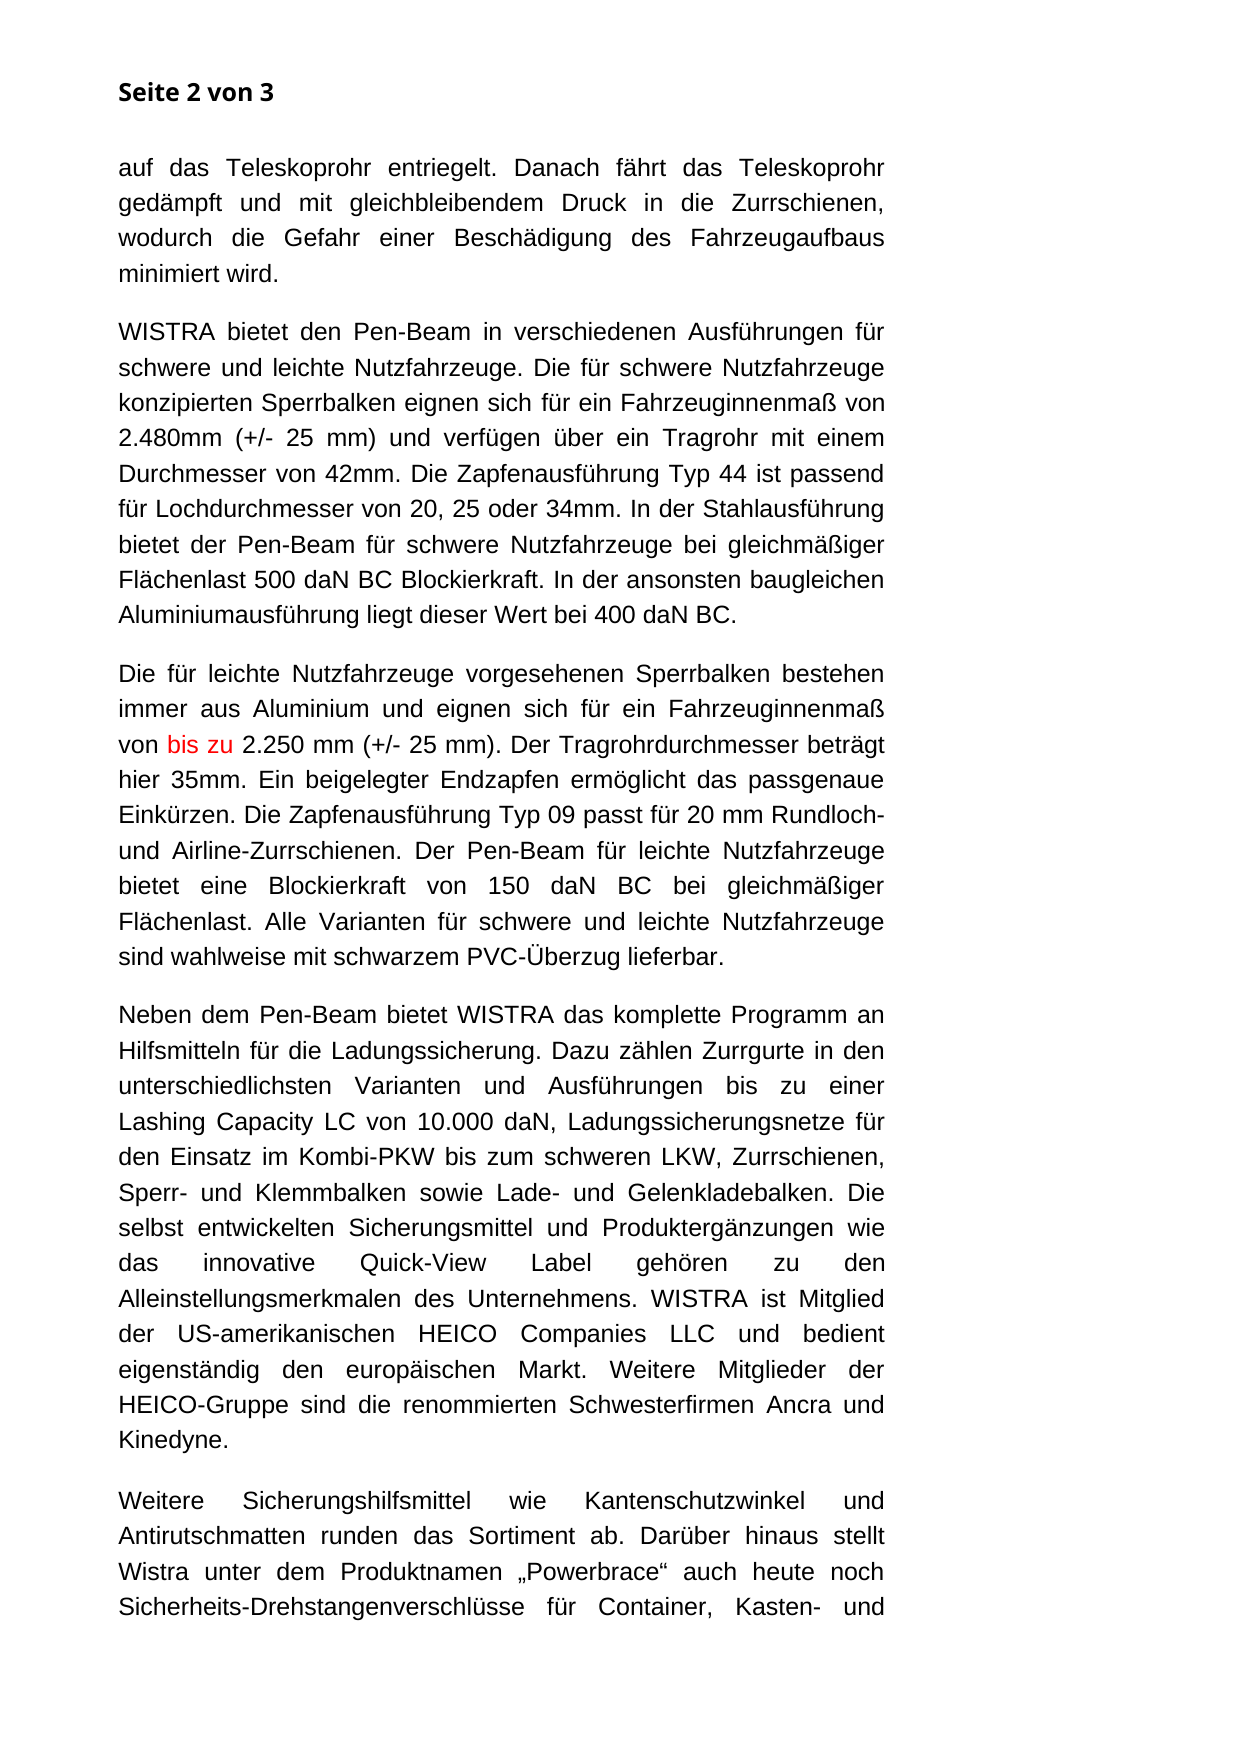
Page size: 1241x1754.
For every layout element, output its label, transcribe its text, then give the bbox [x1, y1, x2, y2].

text Neben dem Pen-Beam bietet WISTRA das komplette Programm an Hilfsmitteln für die Ladungssicherung. Dazu zählen Zurrgurte in den unterschiedlichsten Varianten und Ausführungen bis zu einer Lashing Capacity LC von 10.000 daN, Ladungssicherungsnetze für den Einsatz im Kombi-PKW bis zum schweren LKW, Zurrschienen, Sperr- und Klemmbalken sowie Lade- und Gelenkladebalken. Die selbst entwickelten Sicherungsmittel und Produktergänzungen wie das innovative Quick-View Label gehören zu den Alleinstellungsmerkmalen des Unternehmens. WISTRA ist Mitglied der US-amerikanischen HEICO Companies LLC und bedient eigenständig den europäischen Markt. Weitere Mitglieder der HEICO-Gruppe sind die renommierten Schwesterfirmen Ancra und Kinedyne. [118, 996, 886, 1456]
text WISTRA bietet den Pen-Beam in verschiedenen Ausführungen für schwere und leichte Nutzfahrzeuge. Die für schwere Nutzfahrzeuge konzipierten Sperrbalken eignen sich für ein Fahrzeuginnenmaß von 2.480mm (+/- 25 mm) und verfügen über ein Tragrohr mit einem Durchmesser von 42mm. Die Zapfenausführung Typ 44 ist passend für Lochdurchmesser von 20, 25 oder 34mm. In der Stahlausführung bietet der Pen-Beam für schwere Nutzfahrzeuge bei gleichmäßiger Flächenlast 500 daN BC Blockierkraft. In der ansonsten baugleichen Aluminiumausführung liegt dieser Wert bei 400 daN BC. [118, 312, 886, 631]
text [118, 1479, 886, 1621]
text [118, 148, 886, 289]
text Die für leichte Nutzfahrzeuge vorgesehenen Sperrbalken bestehen immer aus Aluminium und eignen sich für ein Fahrzeuginnenmaß von bis zu 2.250 mm (+/- 25 mm). Der Tragrohrdurchmesser beträgt hier 35mm. Ein beigelegter Endzapfen ermöglicht das passgenaue Einkürzen. Die Zapfenausführung Typ 09 passt für 20 mm Rundloch- und Airline-Zurrschienen. Der Pen-Beam für leichte Nutzfahrzeuge bietet eine Blockierkraft von 150 daN BC bei gleichmäßiger Flächenlast. Alle Varianten für schwere und leichte Nutzfahrzeuge sind wahlweise mit schwarzem PVC-Überzug lieferbar. [118, 654, 886, 973]
